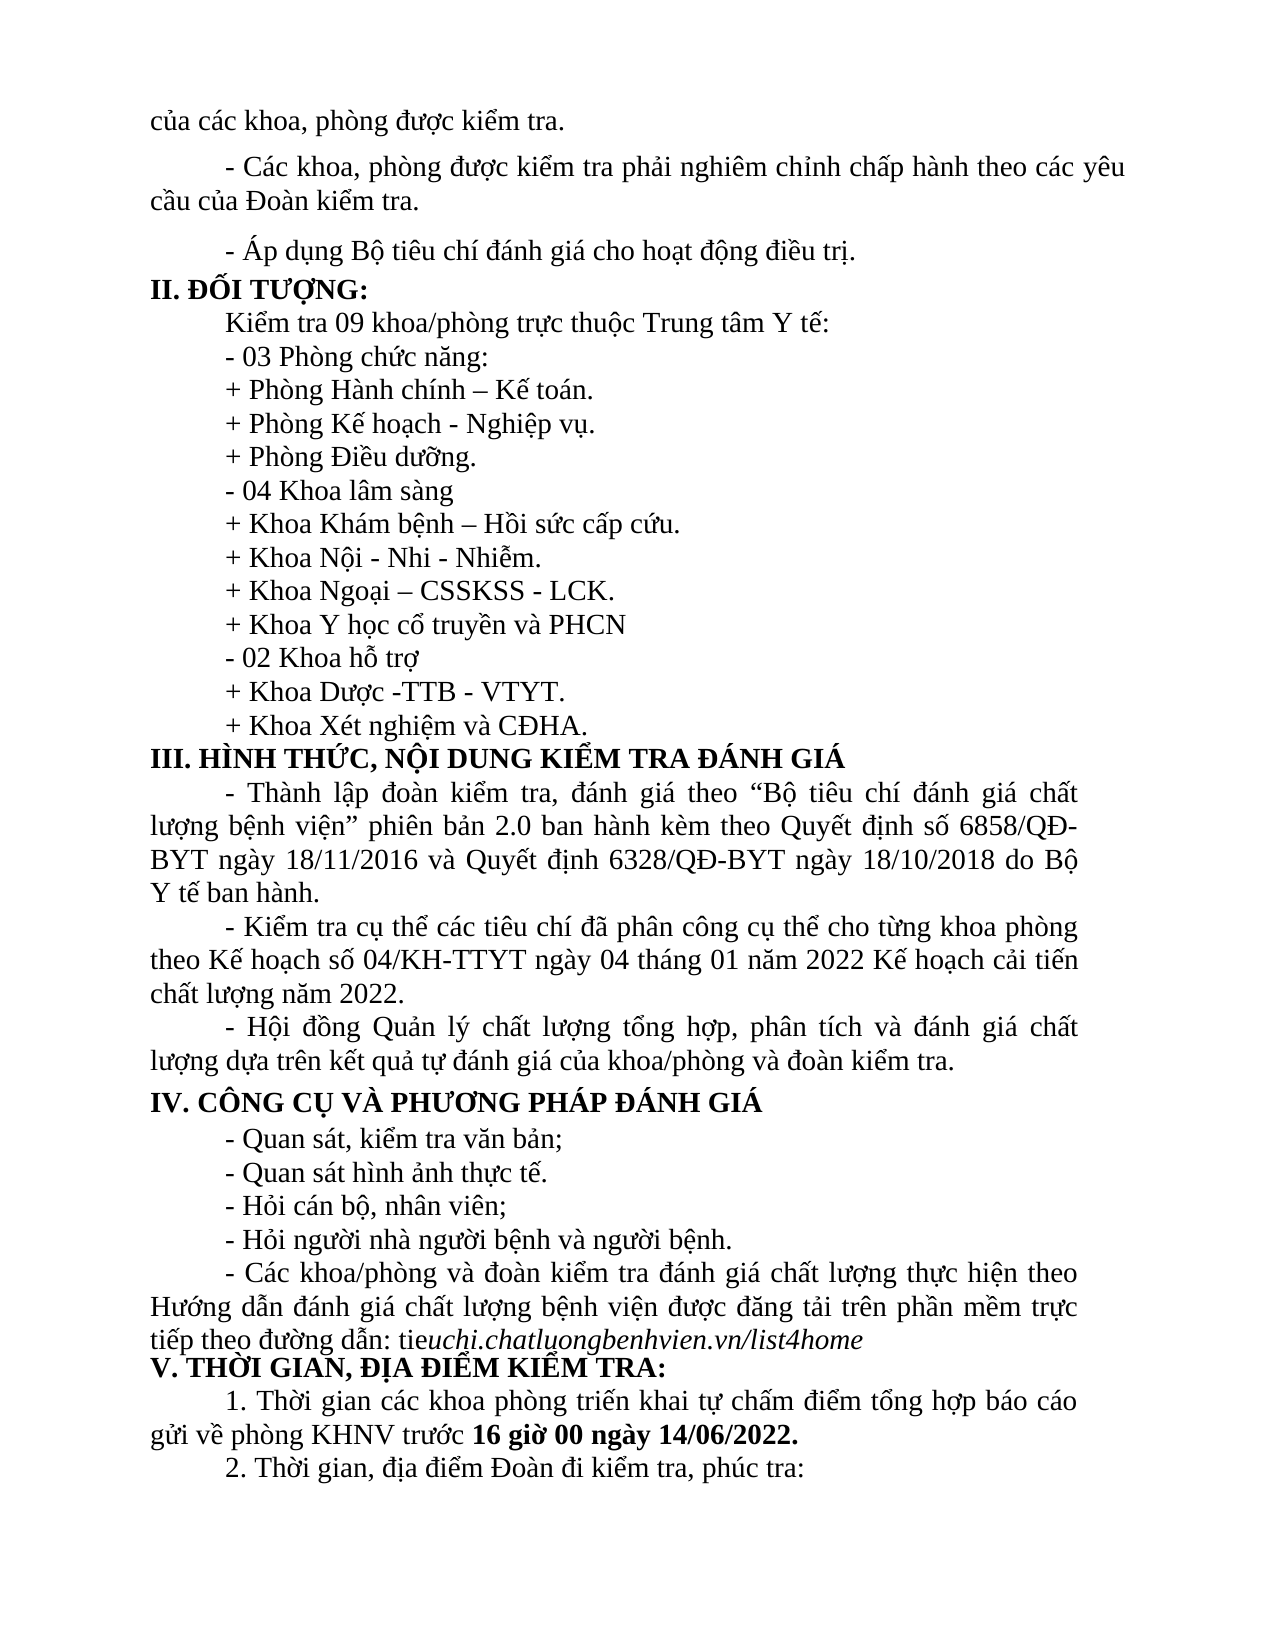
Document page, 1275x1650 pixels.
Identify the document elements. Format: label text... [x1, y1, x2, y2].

text - Kiểm tra cụ thể các tiêu chí đã phân công cụ thể cho từng khoa phòng theo Kế hoạch số 04/KH-TTYT ngày 04 tháng 01 năm 2022 Kế hoạch cải tiến chất lượng năm 2022. [150, 909, 1079, 1009]
text - 04 Khoa lâm sàng [150, 473, 1125, 506]
text - Quan sát, kiểm tra văn bản; [150, 1121, 1125, 1155]
text + Phòng Hành chính – Kế toán. [150, 372, 1125, 406]
text + Khoa Dược -TTB - VTYT. [150, 674, 1125, 708]
text III. HÌNH THỨC, NỘI DUNG KIỂM TRA ĐÁNH GIÁ [150, 741, 1125, 775]
text + Khoa Ngoại – CSSKSS - LCK. [150, 573, 1125, 607]
text V. THỜI GIAN, ĐỊA ĐIỂM KIỂM TRA: [150, 1356, 1125, 1383]
text + Khoa Y học cổ truyền và PHCN [150, 607, 1125, 641]
text + Phòng Kế hoạch - Nghiệp vụ. [150, 406, 1125, 439]
text - Hội đồng Quản lý chất lượng tổng hợp, phân tích và đánh giá chất lượng dựa trên kết quả tự đánh giá của khoa/phòng và đoàn kiểm tra. [150, 1009, 1079, 1077]
text + Khoa Xét nghiệm và CĐHA. [150, 708, 1125, 741]
text - Quan sát hình ảnh thực tế. [150, 1155, 1125, 1188]
text + Khoa Nội - Nhi - Nhiễm. [150, 540, 1125, 573]
text - 03 Phòng chức năng: [150, 339, 1125, 372]
text - Thành lập đoàn kiểm tra, đánh giá theo “Bộ tiêu chí đánh giá chất lượng bệnh viện” phiên bản 2.0 ban hành kèm theo Quyết định số 6858/QĐ-BYT ngày 18/11/2016 và Quyết định 6328/QĐ-BYT ngày 18/10/2018 do Bộ Y tế ban hành. [150, 775, 1079, 909]
text - Các khoa/phòng và đoàn kiểm tra đánh giá chất lượng thực hiện theo Hướng dẫn đánh giá chất lượng bệnh viện được đăng tải trên phần mềm trực tiếp theo đường dẫn: tieuchi.chatluongbenhvien.vn/list4home [150, 1255, 1079, 1356]
text + Phòng Điều dưỡng. [150, 439, 1125, 473]
text IV. CÔNG CỤ VÀ PHƯƠNG PHÁP ĐÁNH GIÁ [150, 1077, 1125, 1121]
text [150, 103, 1125, 137]
text - 02 Khoa hỗ trợ [150, 641, 1125, 674]
text 2. Thời gian, địa điểm Đoàn đi kiểm tra, phúc tra: [150, 1450, 1125, 1484]
text II. ĐỐI TƯỢNG: [150, 278, 1125, 305]
text - Áp dụng Bộ tiêu chí đánh giá cho hoạt động điều trị. [150, 233, 1125, 267]
text - Các khoa, phòng được kiểm tra phải nghiêm chỉnh chấp hành theo các yêu cầu của Đoàn kiểm tra. [150, 149, 1125, 216]
text 1. Thời gian các khoa phòng triến khai tự chấm điểm tổng hợp báo cáo gửi về phòng KHNV trước 16 giờ 00 ngày 14/06/2022. [150, 1383, 1079, 1450]
text Kiểm tra 09 khoa/phòng trực thuộc Trung tâm Y tế: [150, 305, 1125, 339]
text - Hỏi người nhà người bệnh và người bệnh. [150, 1222, 1125, 1255]
text - Hỏi cán bộ, nhân viên; [150, 1188, 1125, 1222]
text + Khoa Khám bệnh – Hồi sức cấp cứu. [150, 506, 1125, 540]
